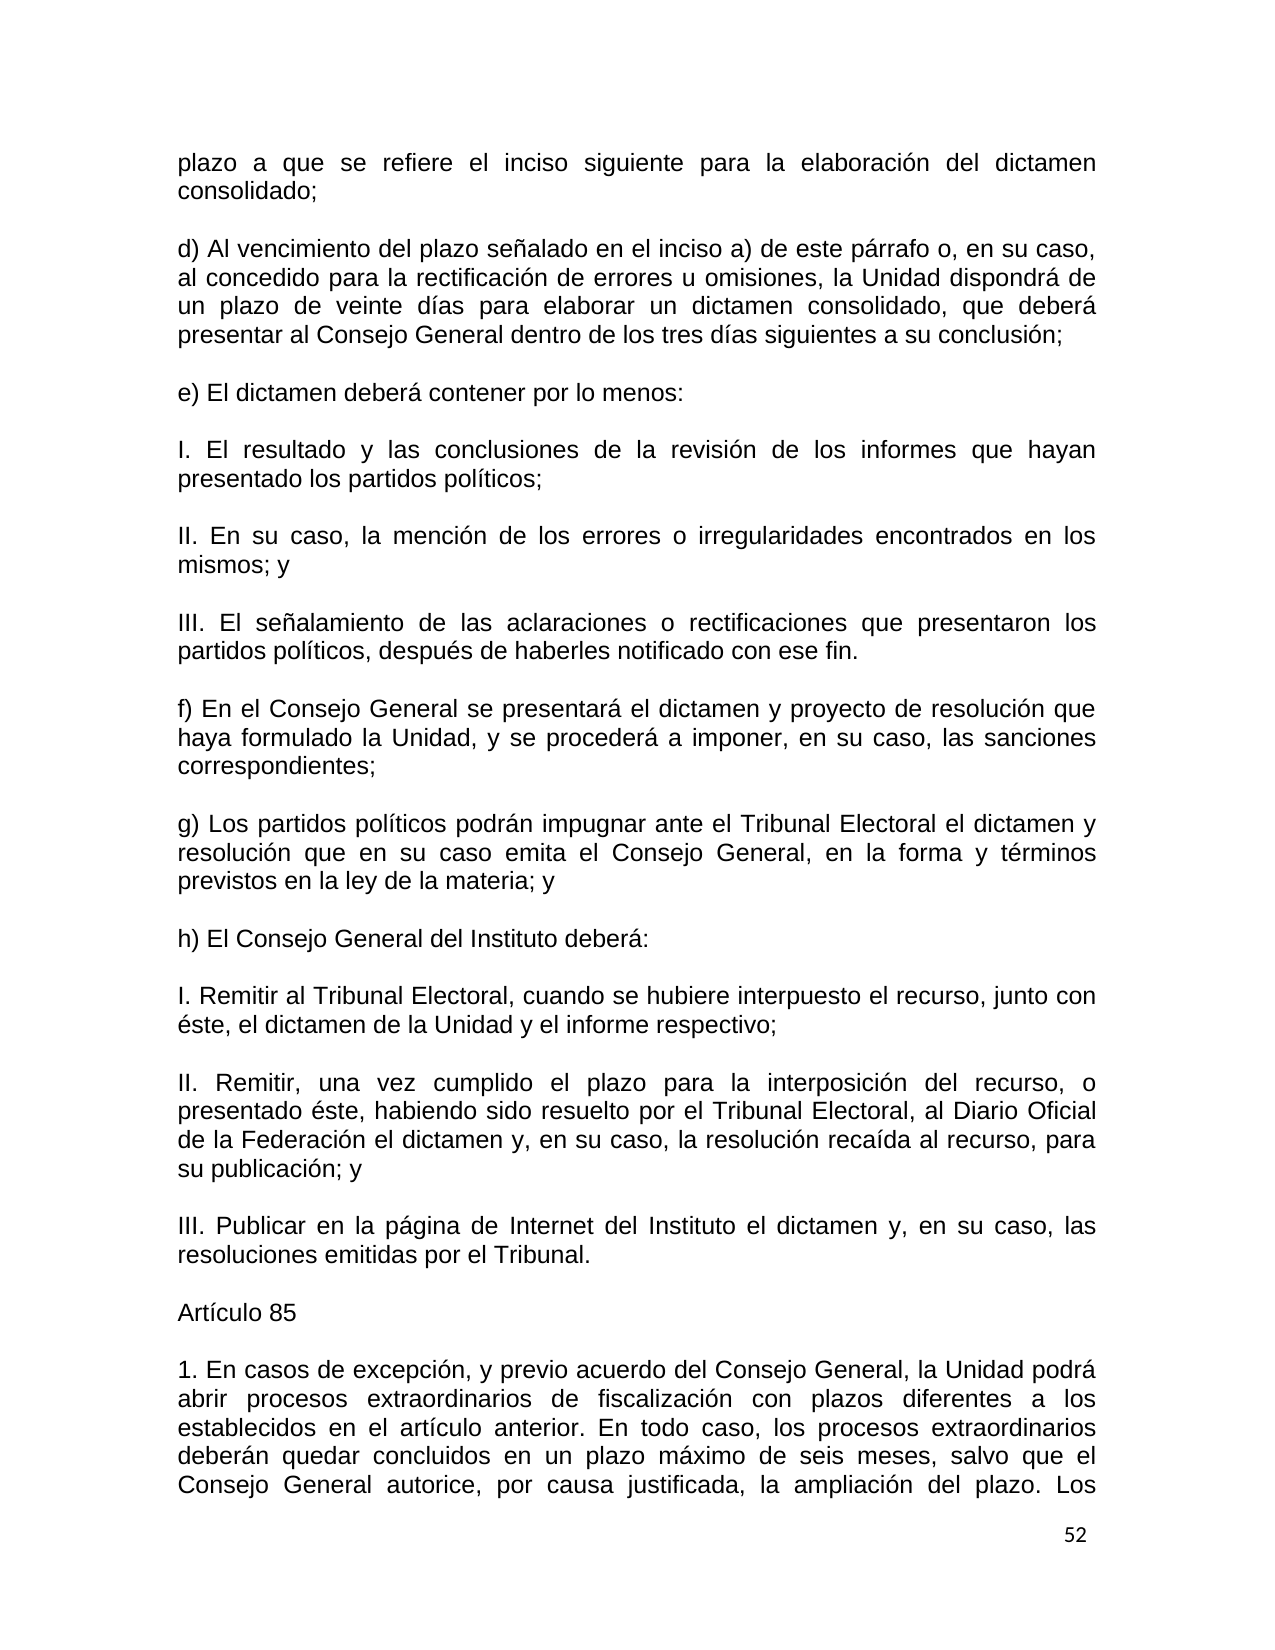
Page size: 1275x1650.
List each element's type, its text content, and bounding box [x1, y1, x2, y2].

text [177, 148, 1098, 205]
text I. Remitir al Tribunal Electoral, cuando se hubiere interpuesto el recurso, junto con éste, el dictamen de la Unidad y el informe respectivo; [177, 981, 1098, 1039]
text II. Remitir, una vez cumplido el plazo para la interposición del recurso, o presentado éste, habiendo sido resuelto por el Tribunal Electoral, al Diario Oficial de la Federación el dictamen y, en su caso, la resolución recaída al recurso, para su publicación; y [177, 1068, 1098, 1183]
text e) El dictamen deberá contener por lo menos: [177, 378, 1098, 406]
text III. El señalamiento de las aclaraciones o rectificaciones que presentaron los partidos políticos, después de haberles notificado con ese fin. [177, 608, 1098, 665]
text II. En su caso, la mención de los errores o irregularidades encontrados en los mismos; y [177, 521, 1098, 579]
text g) Los partidos políticos podrán impugnar ante el Tribunal Electoral el dictamen y resolución que en su caso emita el Consejo General, en la forma y términos previstos en la ley de la materia; y [177, 809, 1098, 895]
text d) Al vencimiento del plazo señalado en el inciso a) de este párrafo o, en su caso, al concedido para la rectificación de errores u omisiones, la Unidad dispondrá de un plazo de veinte días para elaborar un dictamen consolidado, que deberá presentar al Consejo General dentro de los tres días siguientes a su conclusión; [177, 234, 1098, 349]
text Artículo 85 [177, 1298, 1098, 1326]
text III. Publicar en la página de Internet del Instituto el dictamen y, en su caso, las resoluciones emitidas por el Tribunal. [177, 1211, 1098, 1269]
text I. El resultado y las conclusiones de la revisión de los informes que hayan presentado los partidos políticos; [177, 435, 1098, 493]
text f) En el Consejo General se presentará el dictamen y proyecto de resolución que haya formulado la Unidad, y se procederá a imponer, en su caso, las sanciones correspondientes; [177, 694, 1098, 780]
text h) El Consejo General del Instituto deberá: [177, 924, 1098, 953]
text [177, 1355, 1098, 1499]
